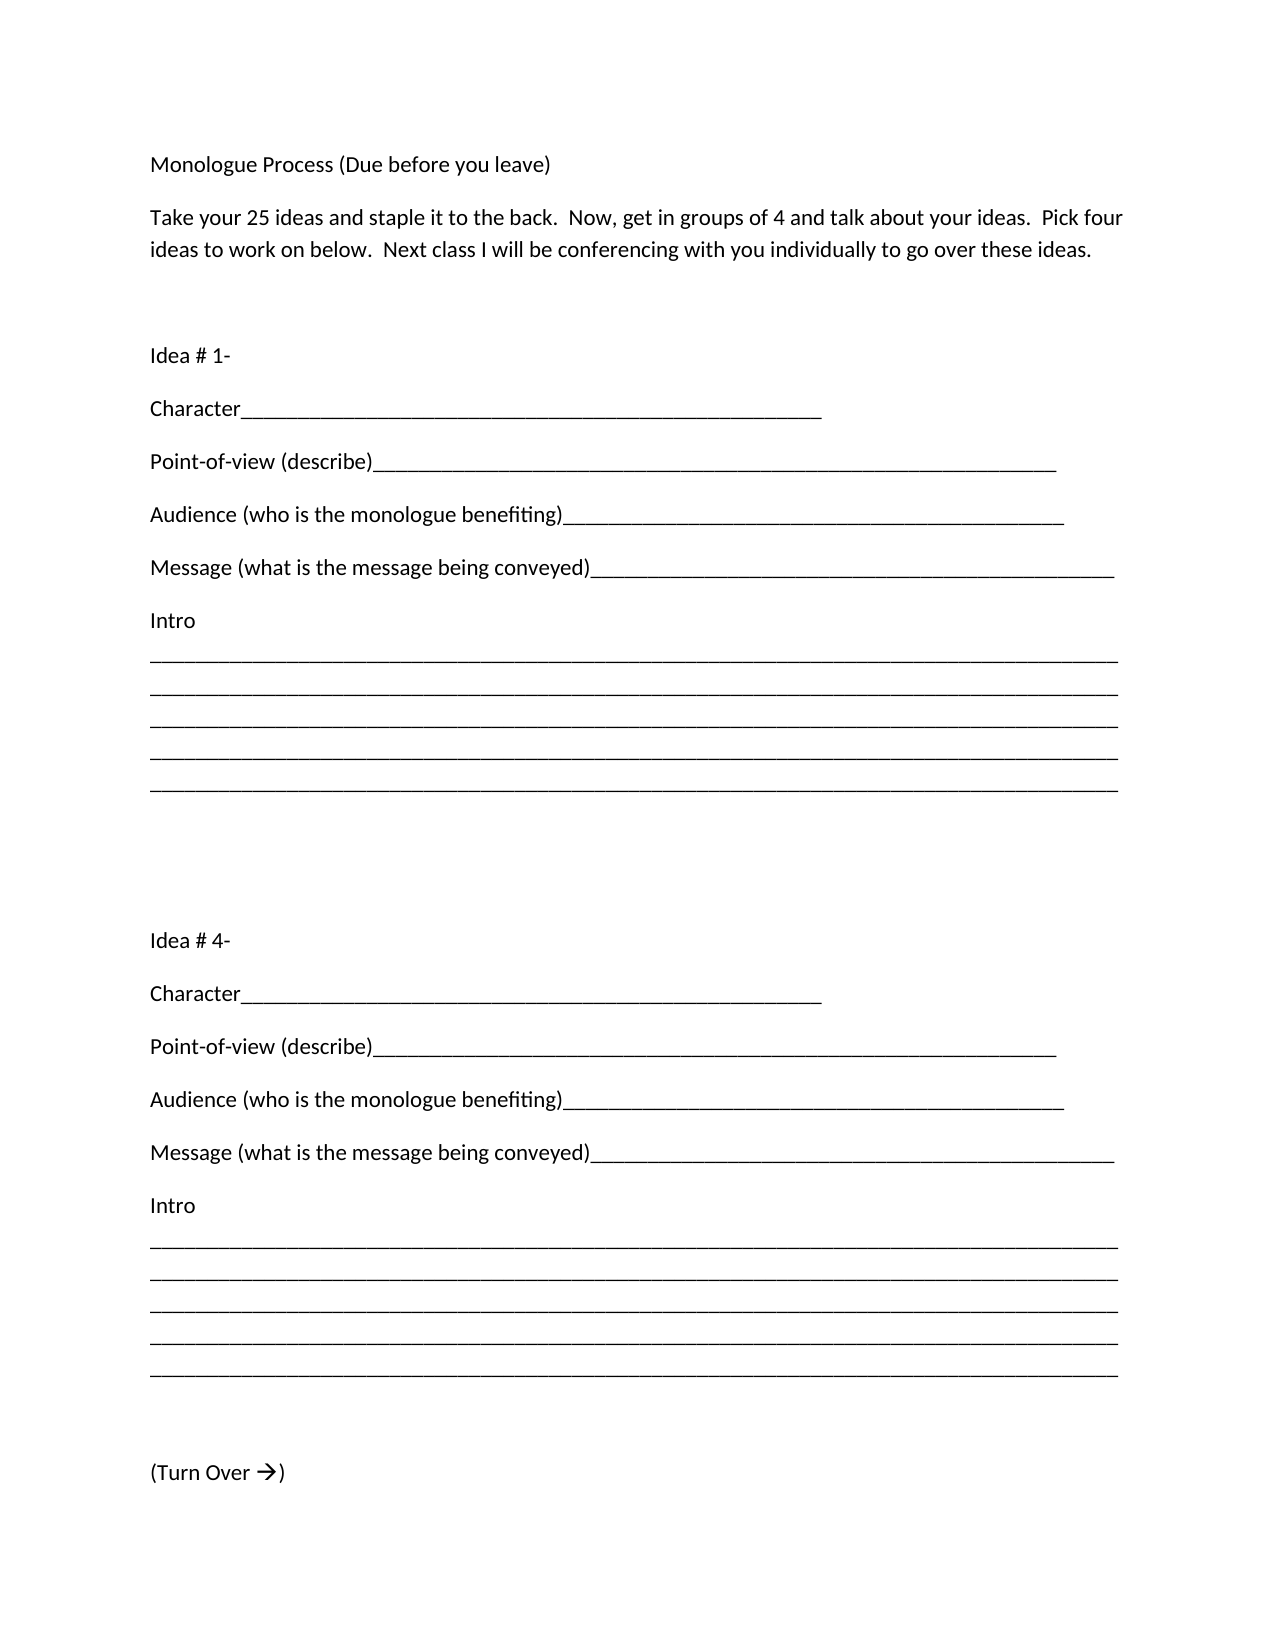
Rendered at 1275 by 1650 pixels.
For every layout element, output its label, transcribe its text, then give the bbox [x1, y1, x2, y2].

text Message (what is the message being conveyed)______________________________________________ [150, 553, 1125, 581]
text Intro _________________________________________________________________________________________________________________________________________________________________________________________________________________________________________________________________________________________________________________________________________________________________________________________________________________________________________ [150, 606, 1125, 795]
text Monologue Process (Due before you leave) [150, 150, 1125, 178]
text Point-of-view (describe)____________________________________________________________ [150, 447, 1125, 475]
text Character___________________________________________________ [150, 394, 1125, 422]
text (Turn Over ) [150, 1458, 1125, 1486]
text Message (what is the message being conveyed)______________________________________________ [150, 1138, 1125, 1166]
text Take your 25 ideas and staple it to the back. Now, get in groups of 4 and talk about your ideas. Pick four ideas to work on below. Next class I will be conferencing with you individually to go over these ideas. [150, 203, 1125, 263]
text Audience (who is the monologue benefiting)____________________________________________ [150, 500, 1125, 528]
text Idea # 1- [150, 341, 1125, 369]
text Audience (who is the monologue benefiting)____________________________________________ [150, 1085, 1125, 1113]
text Character___________________________________________________ [150, 979, 1125, 1007]
text Intro _________________________________________________________________________________________________________________________________________________________________________________________________________________________________________________________________________________________________________________________________________________________________________________________________________________________________________ [150, 1191, 1125, 1380]
text Idea # 4- [150, 926, 1125, 954]
text Point-of-view (describe)____________________________________________________________ [150, 1032, 1125, 1060]
